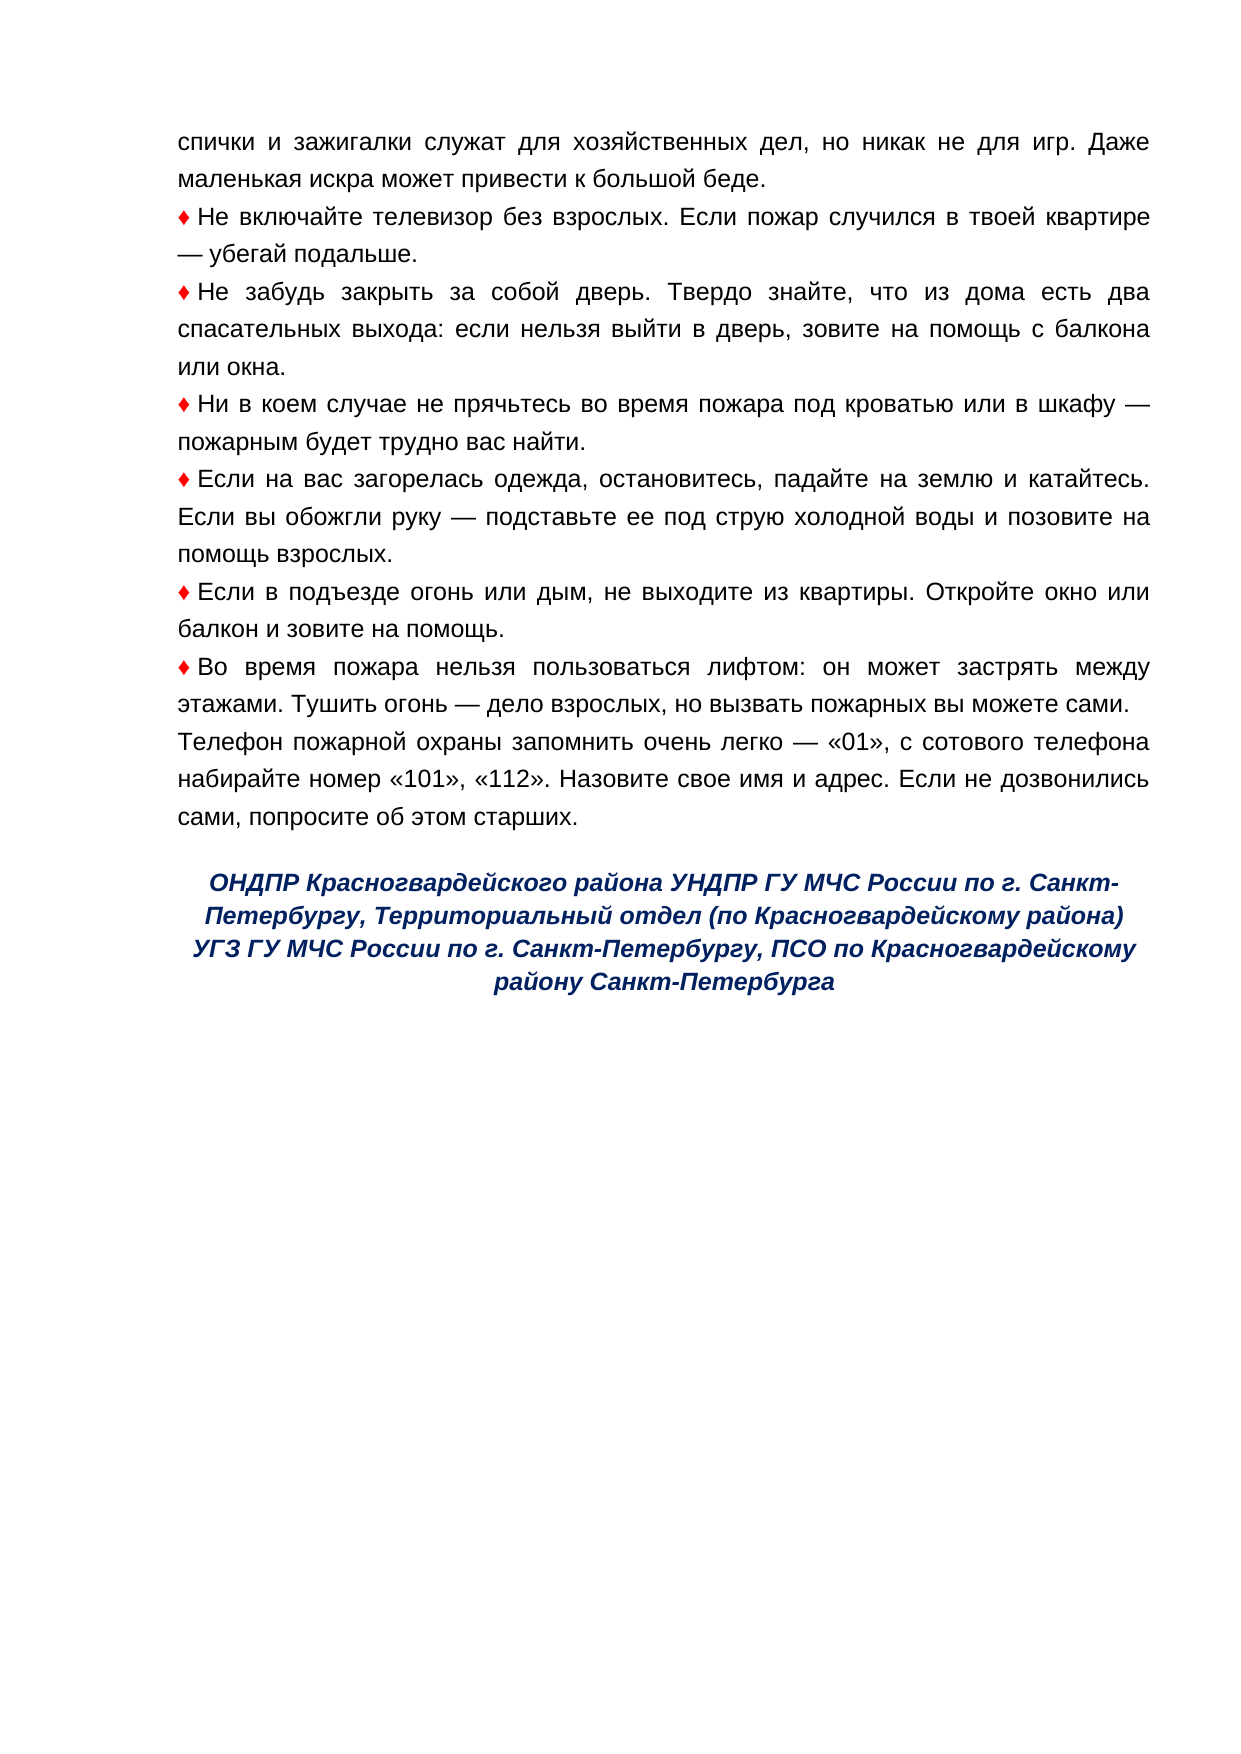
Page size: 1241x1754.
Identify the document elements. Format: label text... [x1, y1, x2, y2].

text ♦ Во время пожара нельзя пользоваться лифтом: он может застрять между этажами. Тушить огонь — дело взрослых, но вызвать пожарных вы можете сами. [177, 643, 1152, 718]
text Телефон пожарной охраны запомнить очень легко — «01», с сотового телефона набирайте номер «101», «112». Назовите свое имя и адрес. Если не дозвонились сами, попросите об этом старших. [177, 718, 1152, 831]
text ♦ Ни в коем случае не прячьтесь во время пожара под кроватью или в шкафу — пожарным будет трудно вас найти. [177, 381, 1152, 456]
text ♦ Не включайте телевизор без взрослых. Если пожар случился в твоей квартире — убегай подальше. [177, 193, 1152, 268]
text ОНДПР Красногвардейского района УНДПР ГУ МЧС России по г. Санкт-Петербургу, Территориальный отдел (по Красногвардейскому района) УГЗ ГУ МЧС России по г. Санкт-Петербургу, ПСО по Красногвардейскому району Санкт-Петербурга [177, 868, 1152, 996]
text ♦ Если на вас загорелась одежда, остановитесь, падайте на землю и катайтесь. Если вы обожгли руку — подставьте ее под струю холодной воды и позовите на помощь взрослых. [177, 456, 1152, 568]
text ♦ Не забудь закрыть за собой дверь. Твердо знайте, что из дома есть два спасательных выхода: если нельзя выйти в дверь, зовите на помощь с балкона или окна. [177, 268, 1152, 381]
text ♦ Если в подъезде огонь или дым, не выходите из квартиры. Откройте окно или балкон и зовите на помощь. [177, 568, 1152, 643]
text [177, 118, 1152, 193]
